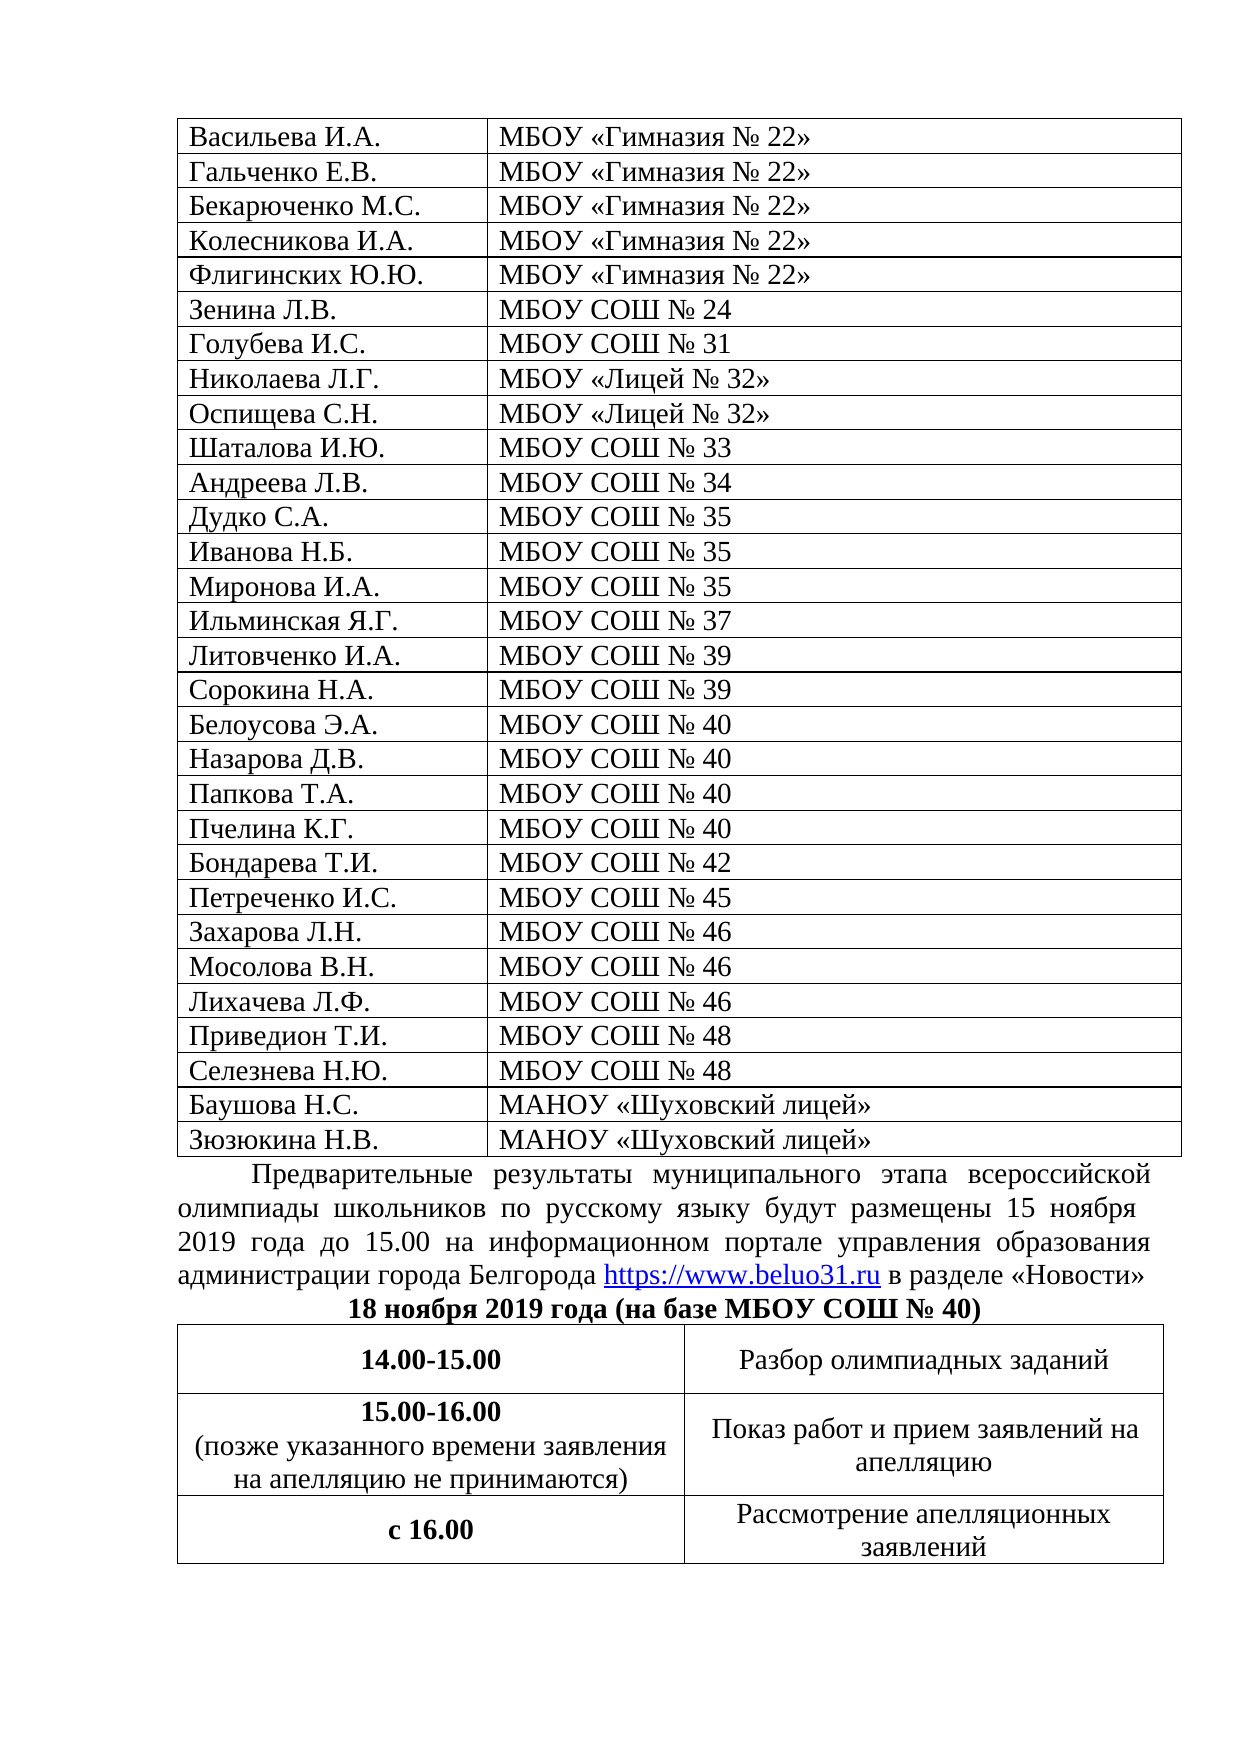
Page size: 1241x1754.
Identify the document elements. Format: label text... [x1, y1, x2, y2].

table_cell МБОУ СОШ № 45 [488, 880, 1181, 913]
text Предварительные результаты муниципального этапа всероссийской олимпиады школьников по русскому языку будут размещены 15 ноября 2019 года до 15.00 на информационном портале управления образования администрации города Белгорода https://www.beluo31.ru в разделе «Новости» [177, 1157, 1152, 1291]
table_cell МАНОУ «Шуховский лицей» [488, 1122, 1181, 1156]
table_cell Селезнева Н.Ю. [178, 1053, 487, 1086]
table_cell Рассмотрение апелляционных заявлений [685, 1496, 1163, 1563]
table_cell МАНОУ «Шуховский лицей» [488, 1088, 1181, 1121]
table_cell Шаталова И.Ю. [178, 430, 487, 464]
table_cell МБОУ СОШ № 40 [488, 707, 1181, 741]
table_cell Андреева Л.В. [178, 465, 487, 498]
table_cell МБОУ СОШ № 48 [488, 1053, 1181, 1086]
table_cell Баушова Н.С. [178, 1088, 487, 1121]
table_cell МБОУ СОШ № 39 [488, 673, 1181, 706]
table_cell МБОУ «Гимназия № 22» [488, 119, 1181, 153]
table_cell Васильева И.А. [178, 119, 487, 153]
table_cell МБОУ СОШ № 35 [488, 569, 1181, 602]
table_cell Назарова Д.В. [178, 742, 487, 775]
table_cell Голубева И.С. [178, 327, 487, 360]
text 18 ноября 2019 года (на базе МБОУ СОШ № 40) [177, 1291, 1152, 1324]
table_cell МБОУ СОШ № 39 [488, 638, 1181, 671]
table_header 14.00-15.00 [178, 1325, 684, 1393]
table_cell 15.00-16.00 (позже указанного времени заявления на апелляцию не принимаются) [178, 1394, 684, 1495]
table_cell МБОУ «Гимназия № 22» [488, 223, 1181, 256]
table_cell МБОУ «Гимназия № 22» [488, 188, 1181, 222]
table_cell с 16.00 [178, 1496, 684, 1563]
table_cell Сорокина Н.А. [178, 673, 487, 706]
table_cell Петреченко И.С. [178, 880, 487, 913]
table_cell МБОУ СОШ № 46 [488, 949, 1181, 983]
table_cell МБОУ «Лицей № 32» [488, 396, 1181, 429]
table_cell МБОУ «Гимназия № 22» [488, 154, 1181, 187]
table_cell Приведион Т.И. [178, 1018, 487, 1052]
table_cell Зенина Л.В. [178, 292, 487, 326]
table_cell Пчелина К.Г. [178, 811, 487, 844]
table_cell Показ работ и прием заявлений на апелляцию [685, 1394, 1163, 1495]
table_cell МБОУ «Гимназия № 22» [488, 258, 1181, 291]
table_cell Бондарева Т.И. [178, 845, 487, 879]
table_cell Ильминская Я.Г. [178, 603, 487, 637]
table_cell Николаева Л.Г. [178, 361, 487, 395]
table_cell МБОУ СОШ № 40 [488, 742, 1181, 775]
table_cell Зюзюкина Н.В. [178, 1122, 487, 1156]
table_cell МБОУ СОШ № 48 [488, 1018, 1181, 1052]
table_cell Белоусова Э.А. [178, 707, 487, 741]
table_cell МБОУ СОШ № 37 [488, 603, 1181, 637]
table_cell Дудко С.А. [178, 500, 487, 533]
table_cell МБОУ СОШ № 46 [488, 984, 1181, 1017]
table_cell Миронова И.А. [178, 569, 487, 602]
table_cell МБОУ «Лицей № 32» [488, 361, 1181, 395]
table_cell МБОУ СОШ № 31 [488, 327, 1181, 360]
table_cell МБОУ СОШ № 35 [488, 534, 1181, 568]
table_cell МБОУ СОШ № 35 [488, 500, 1181, 533]
table_cell Оспищева С.Н. [178, 396, 487, 429]
table_cell Захарова Л.Н. [178, 915, 487, 948]
table_cell МБОУ СОШ № 34 [488, 465, 1181, 498]
table_cell Иванова Н.Б. [178, 534, 487, 568]
table_cell МБОУ СОШ № 24 [488, 292, 1181, 326]
table_cell Колесникова И.А. [178, 223, 487, 256]
table_cell Папкова Т.А. [178, 776, 487, 810]
table_cell МБОУ СОШ № 33 [488, 430, 1181, 464]
table_cell МБОУ СОШ № 40 [488, 811, 1181, 844]
table_cell Гальченко Е.В. [178, 154, 487, 187]
table_cell МБОУ СОШ № 46 [488, 915, 1181, 948]
table_cell Лихачева Л.Ф. [178, 984, 487, 1017]
table_cell МБОУ СОШ № 40 [488, 776, 1181, 810]
table_cell Мосолова В.Н. [178, 949, 487, 983]
table_cell Литовченко И.А. [178, 638, 487, 671]
table_header Разбор олимпиадных заданий [685, 1325, 1163, 1393]
table_cell Флигинских Ю.Ю. [178, 258, 487, 291]
table_cell МБОУ СОШ № 42 [488, 845, 1181, 879]
table_cell Бекарюченко М.С. [178, 188, 487, 222]
